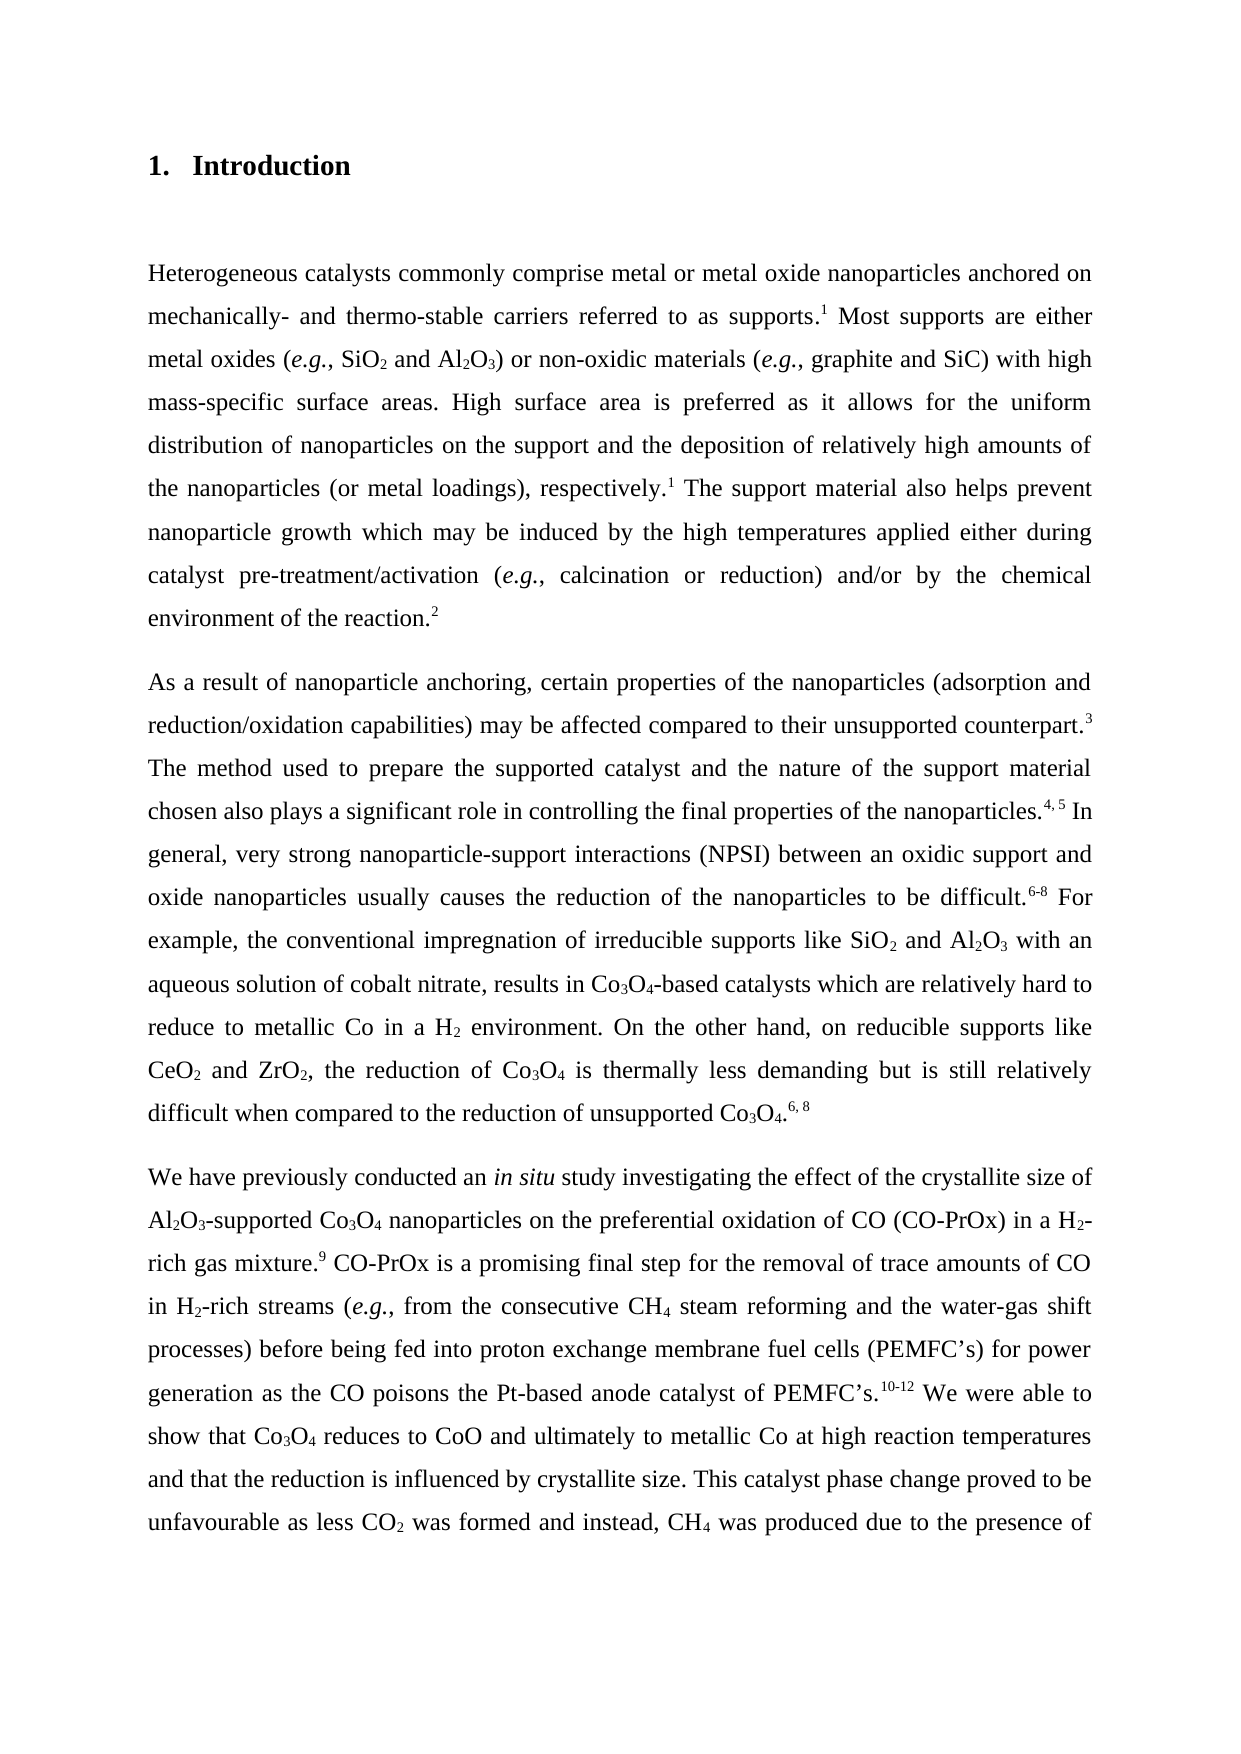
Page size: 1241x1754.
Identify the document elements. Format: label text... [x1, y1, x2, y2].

text Heterogeneous catalysts commonly comprise metal or metal oxide nanoparticles anchored on mechanically- and thermo-stable carriers referred to as supports.1 Most supports are either metal oxides (e.g., SiO2 and Al2O3) or non-oxidic materials (e.g., graphite and SiC) with high mass-specific surface areas. High surface area is preferred as it allows for the uniform distribution of nanoparticles on the support and the deposition of relatively high amounts of the nanoparticles (or metal loadings), respectively.1 The support material also helps prevent nanoparticle growth which may be induced by the high temperatures applied either during catalyst pre-treatment/activation (e.g., calcination or reduction) and/or by the chemical environment of the reaction.2 [148, 258, 1092, 632]
text As a result of nanoparticle anchoring, certain properties of the nanoparticles (adsorption and reduction/oxidation capabilities) may be affected compared to their unsupported counterpart.3 The method used to prepare the supported catalyst and the nature of the support material chosen also plays a significant role in controlling the final properties of the nanoparticles.4, 5 In general, very strong nanoparticle-support interactions (NPSI) between an oxidic support and oxide nanoparticles usually causes the reduction of the nanoparticles to be difficult.6-8 For example, the conventional impregnation of irreducible supports like SiO2 and Al2O3 with an aqueous solution of cobalt nitrate, results in Co3O4-based catalysts which are relatively hard to reduce to metallic Co in a H2 environment. On the other hand, on reducible supports like CeO2 and ZrO2, the reduction of Co3O4 is thermally less demanding but is still relatively difficult when compared to the reduction of unsupported Co3O4.6, 8 [148, 667, 1092, 1127]
subtitle Introduction [148, 148, 1092, 181]
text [148, 1162, 1092, 1536]
